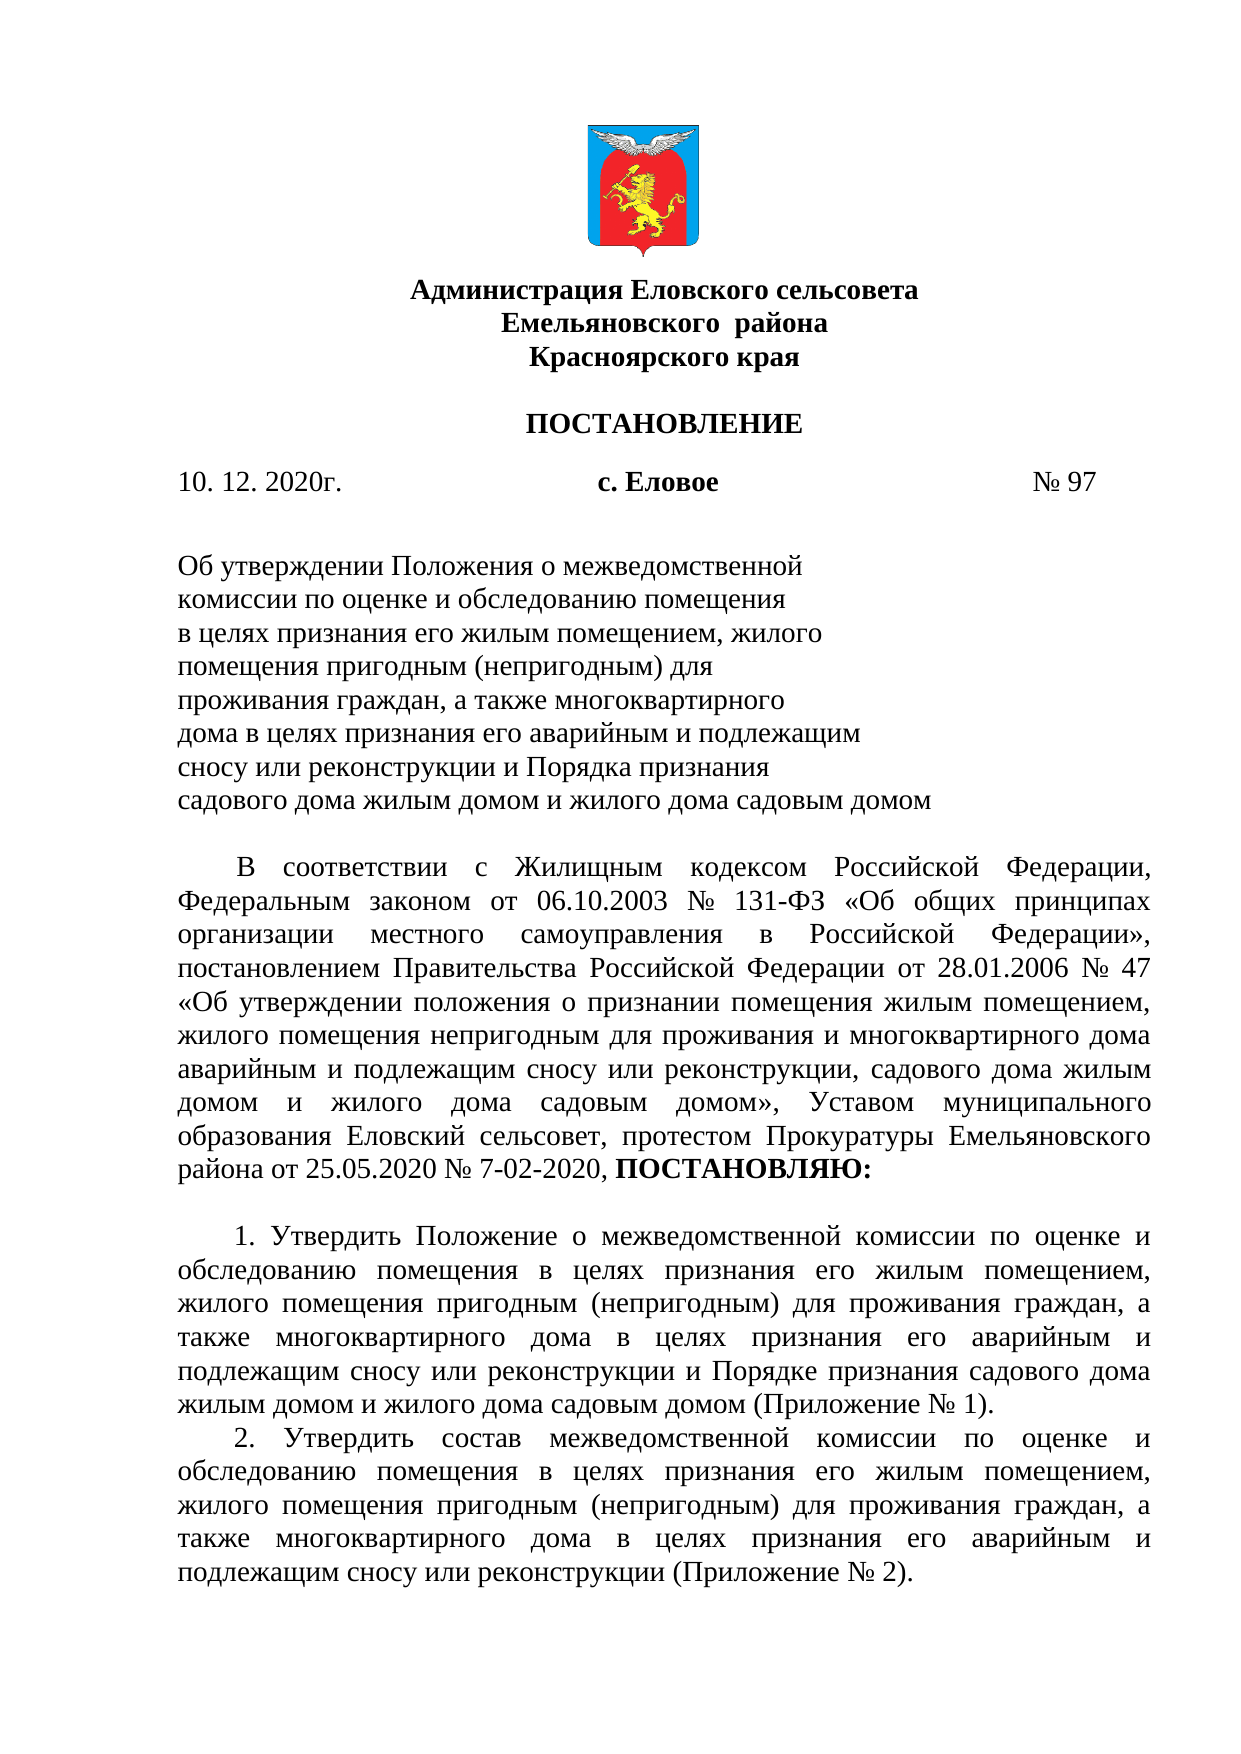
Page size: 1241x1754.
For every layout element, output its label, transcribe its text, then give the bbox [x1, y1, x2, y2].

title в целях признания его жилым помещением, жилого [177, 615, 1152, 648]
title сносу или реконструкции и Порядка признания [177, 749, 1152, 782]
text Красноярского края [177, 339, 1152, 373]
text Емельяновского района [177, 306, 1152, 339]
text 10. 12. 2020г. с. Еловое № 97 [177, 464, 1152, 497]
title Об утверждении Положения о межведомственной [177, 548, 1152, 581]
title В соответствии с Жилищным кодексом Российской Федерации, Федеральным законом от 06.10.2003 № 131-ФЗ «Об общих принципах организации местного самоуправления в Российской Федерации», постановлением Правительства Российской Федерации от 28.01.2006 № 47 «Об утверждении положения о признании помещения жилым помещением, жилого помещения непригодным для проживания и многоквартирного дома аварийным и подлежащим сносу или реконструкции, садового дома жилым домом и жилого дома садовым домом», Уставом муниципального образования Еловский сельсовет, протестом Прокуратуры Емельяновского района от 25.05.2020 № 7-02-2020, ПОСТАНОВЛЯЮ: [177, 849, 1152, 1185]
text ПОСТАНОВЛЕНИЕ [177, 406, 1152, 440]
title проживания граждан, а также многоквартирного [177, 682, 1152, 715]
title помещения пригодным (непригодным) для [177, 648, 1152, 682]
text Администрация Еловского сельсовета [177, 272, 1152, 306]
title дома в целях признания его аварийным и подлежащим [177, 715, 1152, 749]
title садового дома жилым домом и жилого дома садовым домом [177, 782, 1152, 816]
title комиссии по оценке и обследованию помещения [177, 581, 1152, 615]
text 1. Утвердить Положение о межведомственной комиссии по оценке и обследованию помещения в целях признания его жилым помещением, жилого помещения пригодным (непригодным) для проживания граждан, а также многоквартирного дома в целях признания его аварийным и подлежащим сносу или реконструкции и Порядке признания садового дома жилым домом и жилого дома садовым домом (Приложение № 1). [177, 1218, 1152, 1420]
text 2. Утвердить состав межведомственной комиссии по оценке и обследованию помещения в целях признания его жилым помещением, жилого помещения пригодным (непригодным) для проживания граждан, а также многоквартирного дома в целях признания его аварийным и подлежащим сносу или реконструкции (Приложение № 2). [177, 1420, 1152, 1587]
